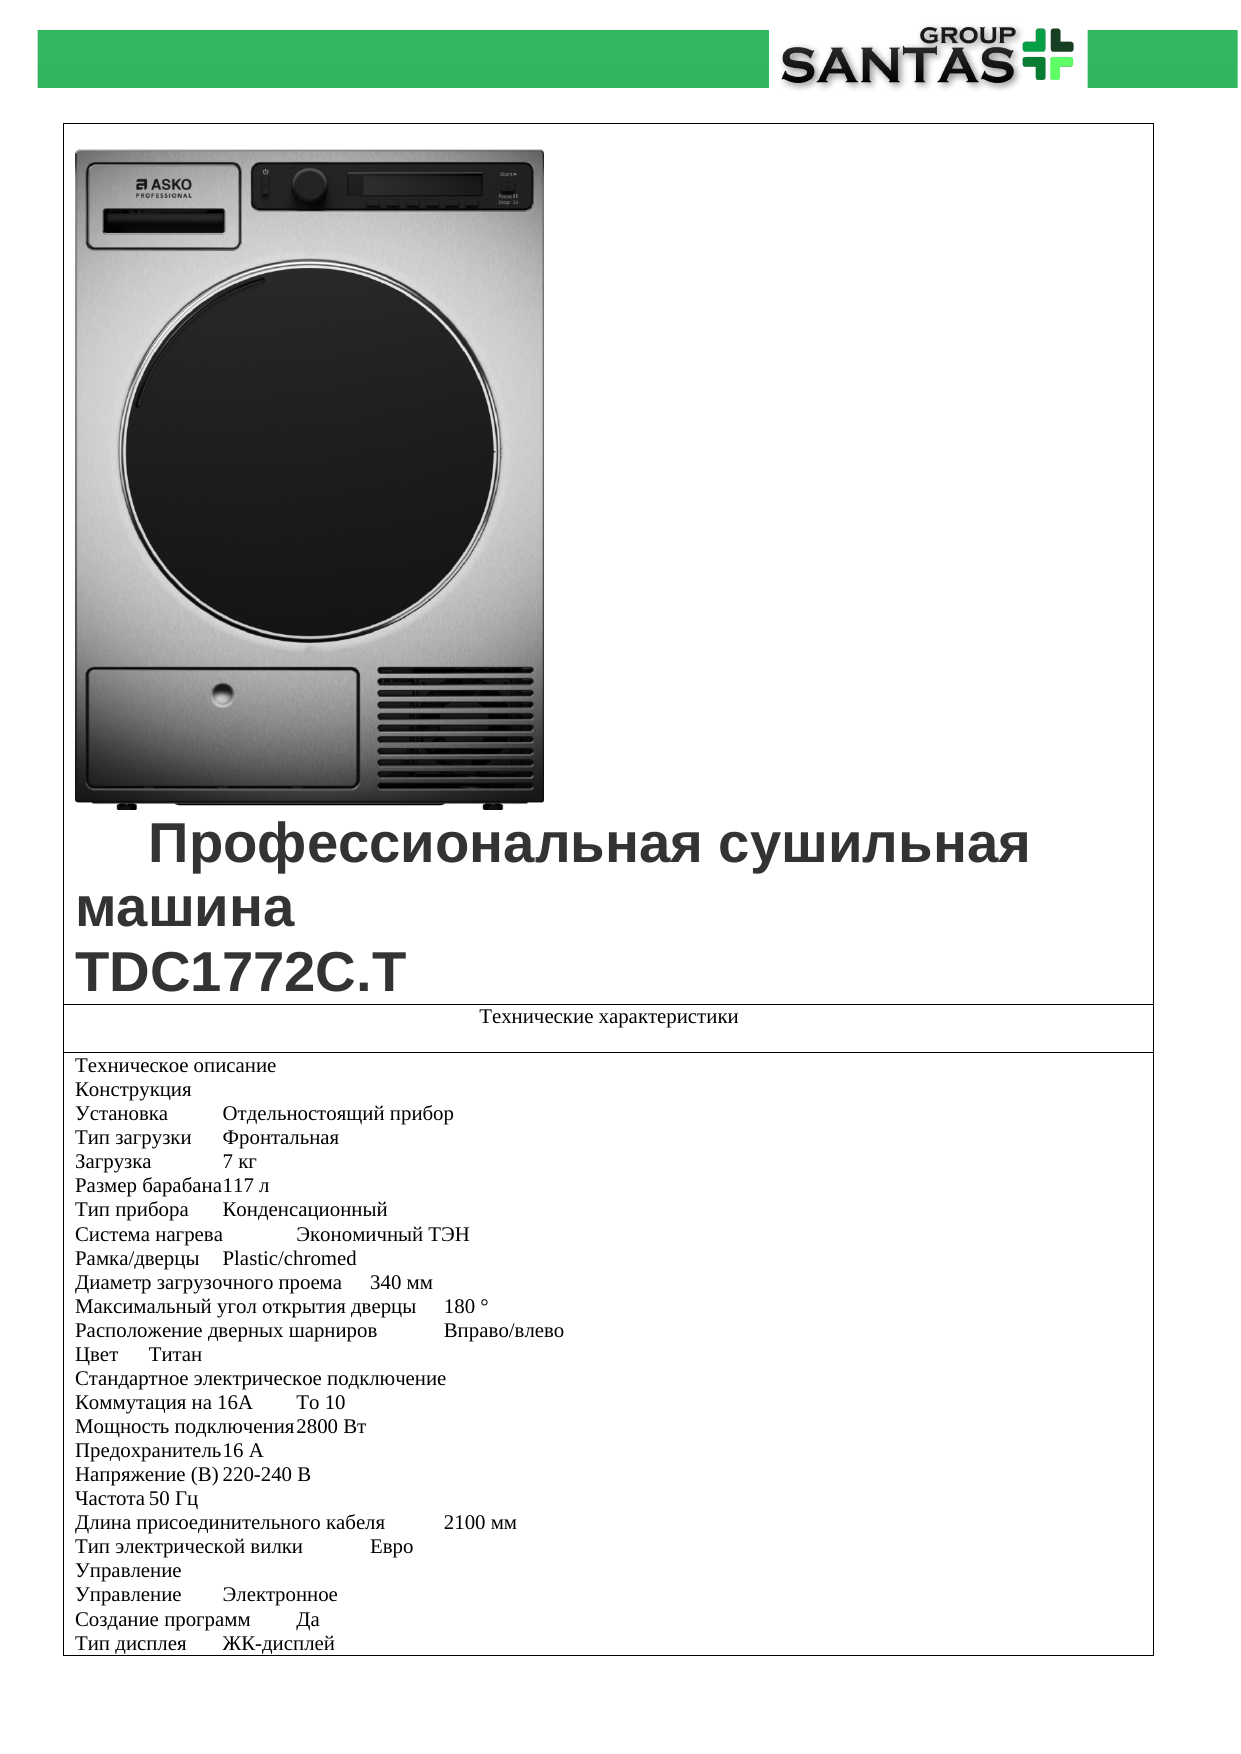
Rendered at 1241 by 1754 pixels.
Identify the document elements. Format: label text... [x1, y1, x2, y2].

picture [1087, 30, 1238, 88]
picture [774, 12, 1075, 99]
picture [37, 30, 769, 88]
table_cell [64, 1053, 1153, 1654]
table_cell Технические характеристики [64, 1005, 1153, 1052]
picture [75, 149, 544, 810]
table_header Профессиональная сушильная машина TDC1772C.T [64, 124, 1153, 1003]
